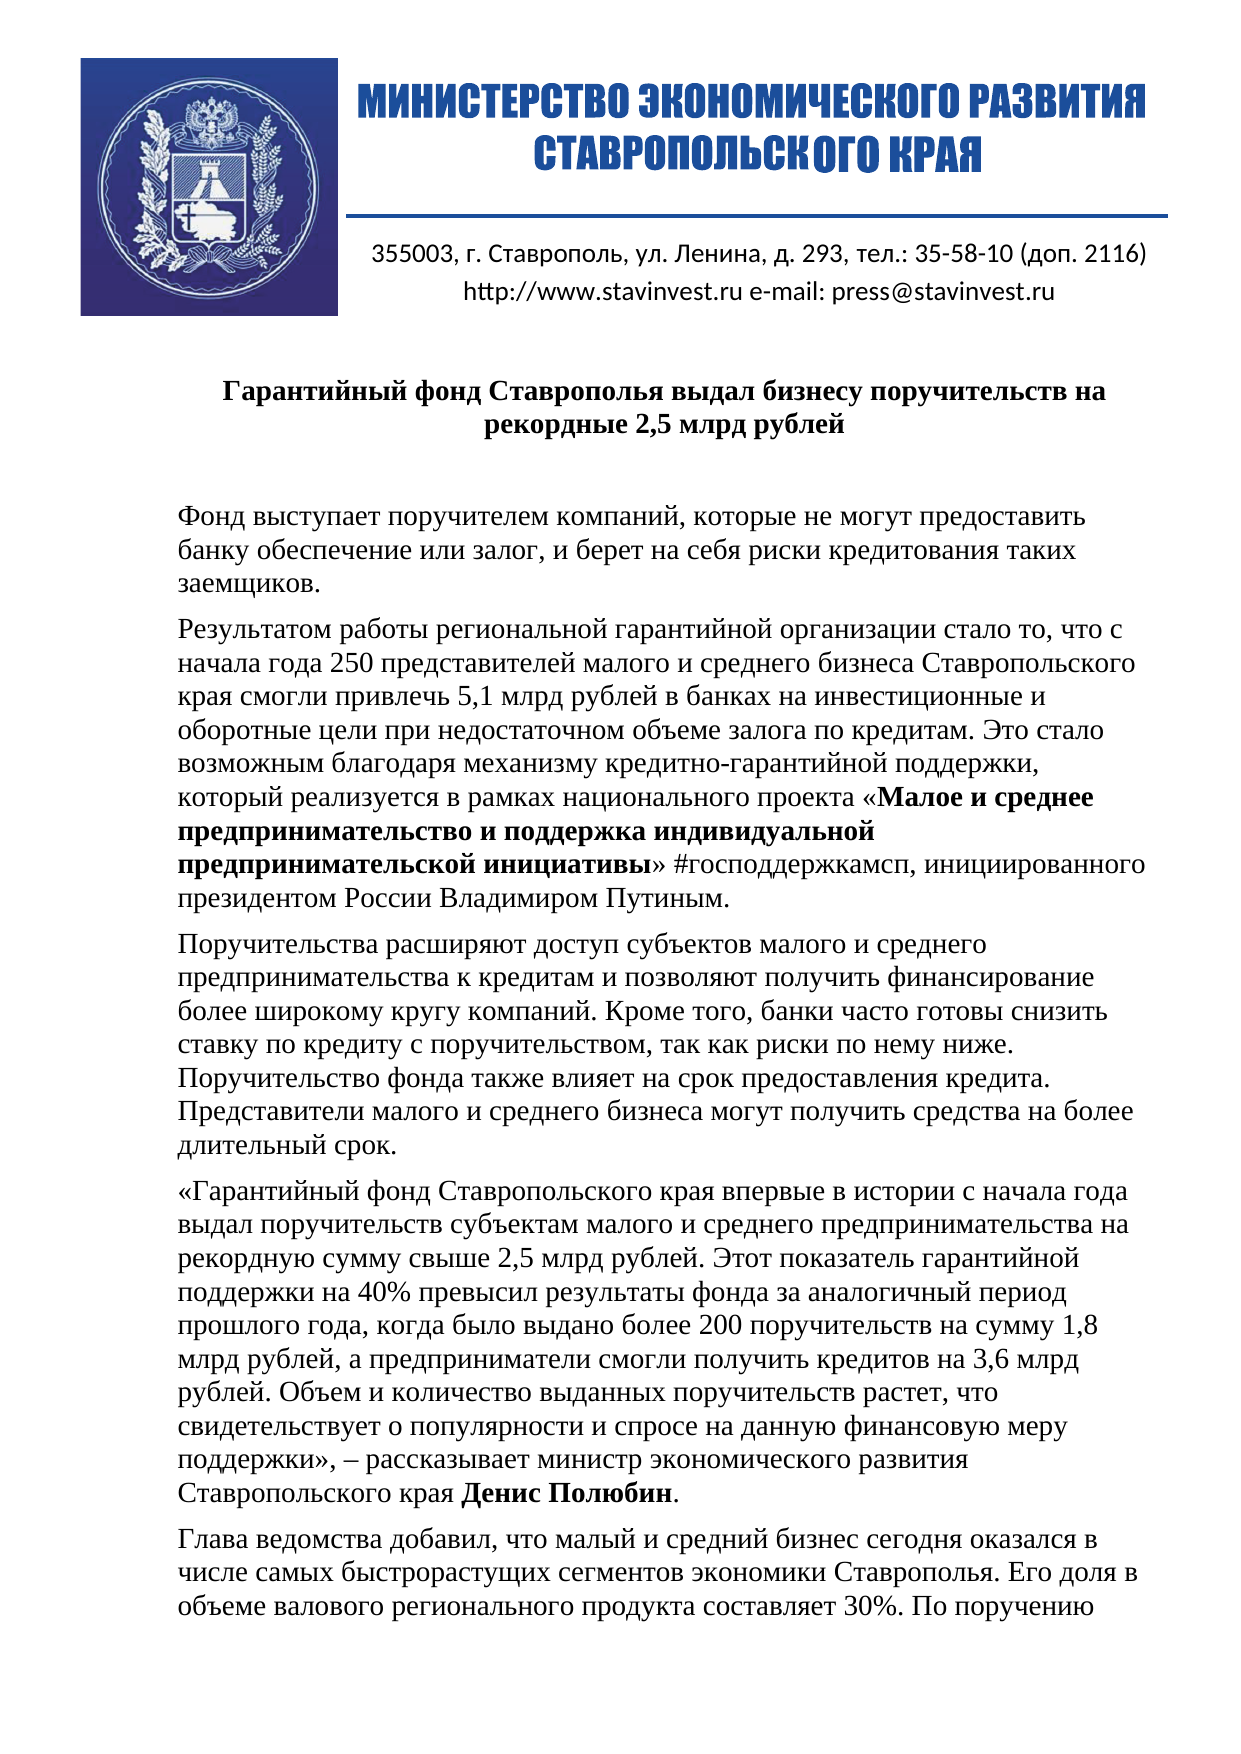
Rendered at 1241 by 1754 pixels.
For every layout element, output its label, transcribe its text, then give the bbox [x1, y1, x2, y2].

text Результатом работы региональной гарантийной организации стало то, что с начала года 250 представителей малого и среднего бизнеса Ставропольского края смогли привлечь 5,1 млрд рублей в банках на инвестиционные и оборотные цели при недостаточном объеме залога по кредитам. Это стало возможным благодаря механизму кредитно-гарантийной поддержки, который реализуется в рамках национального проекта «Малое и среднее предпринимательство и поддержка индивидуальной предпринимательской инициативы» #господдержкамсп, инициированного президентом России Владимиром Путиным. [177, 611, 1152, 913]
text Поручительства расширяют доступ субъектов малого и среднего предпринимательства к кредитам и позволяют получить финансирование более широкому кругу компаний. Кроме того, банки часто готовы снизить ставку по кредиту с поручительством, так как риски по нему ниже. Поручительство фонда также влияет на срок предоставления кредита. Представители малого и среднего бизнеса могут получить средства на более длительный срок. [177, 926, 1152, 1161]
text Гарантийный фонд Ставрополья выдал бизнесу поручительств на рекордные 2,5 млрд рублей [177, 373, 1152, 440]
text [177, 1521, 1152, 1622]
text «Гарантийный фонд Ставропольского края впервые в истории с начала года выдал поручительств субъектам малого и среднего предпринимательства на рекордную сумму свыше 2,5 млрд рублей. Этот показатель гарантийной поддержки на 40% превысил результаты фонда за аналогичный период прошлого года, когда было выдано более 200 поручительств на сумму 1,8 млрд рублей, а предприниматели смогли получить кредитов на 3,6 млрд рублей. Объем и количество выданных поручительств растет, что свидетельствует о популярности и спросе на данную финансовую меру поддержки», – рассказывает министр экономического развития Ставропольского края Денис Полюбин. [177, 1173, 1152, 1508]
text Фонд выступает поручителем компаний, которые не могут предоставить банку обеспечение или залог, и берет на себя риски кредитования таких заемщиков. [177, 498, 1152, 599]
